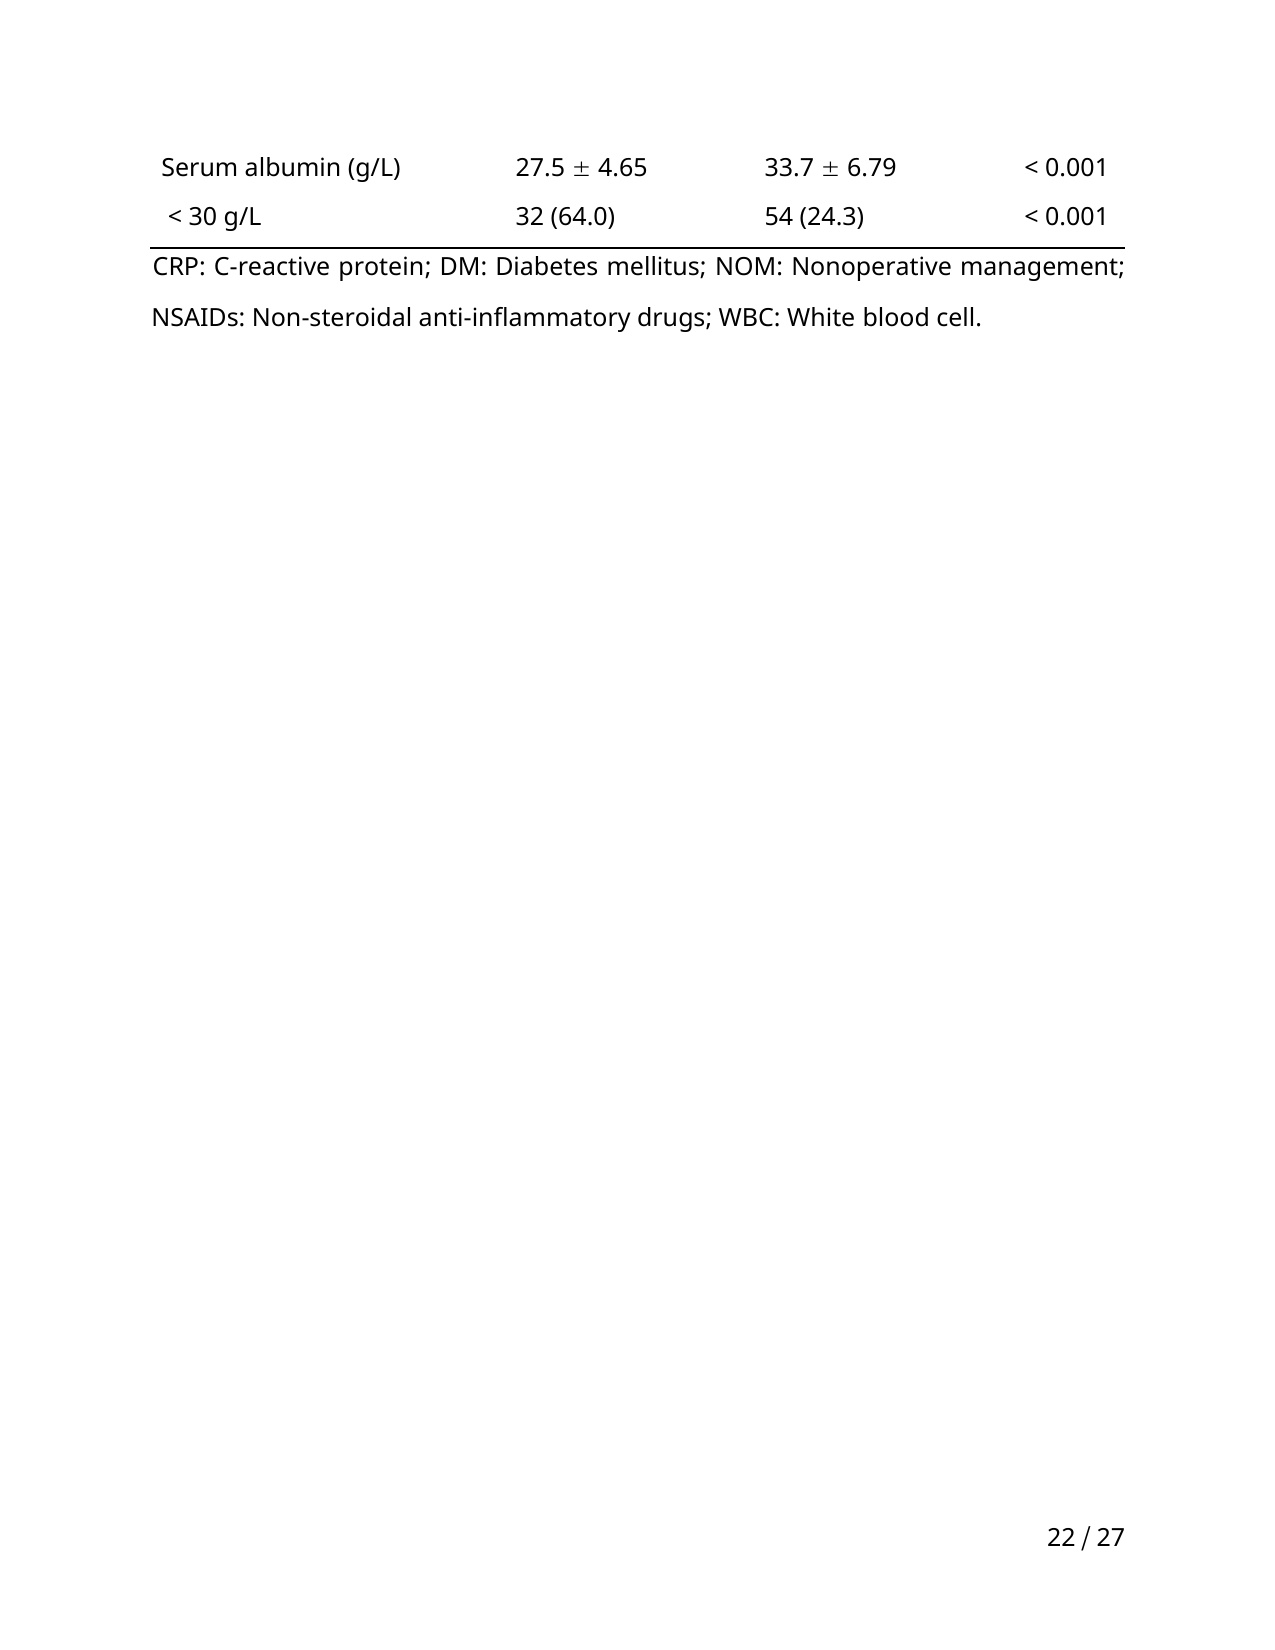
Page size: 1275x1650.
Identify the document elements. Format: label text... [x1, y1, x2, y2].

table_cell 27.5 4.65 [504, 150, 753, 198]
table_cell 54 (24.3) [753, 198, 1013, 247]
table_cell 32 (64.0) [504, 198, 753, 247]
table_cell < 0.001 [1013, 150, 1125, 198]
table_cell 33.7 6.79 [753, 150, 1013, 198]
text CRP: C-reactive protein; DM: Diabetes mellitus; NOM: Nonoperative management; NSAIDs: Non-steroidal anti-inflammatory drugs; WBC: White blood cell. [151, 249, 1125, 334]
table_cell < 30 g/L [150, 198, 504, 247]
table_cell Serum albumin (g/L) [150, 150, 504, 198]
table_cell < 0.001 [1013, 198, 1125, 247]
